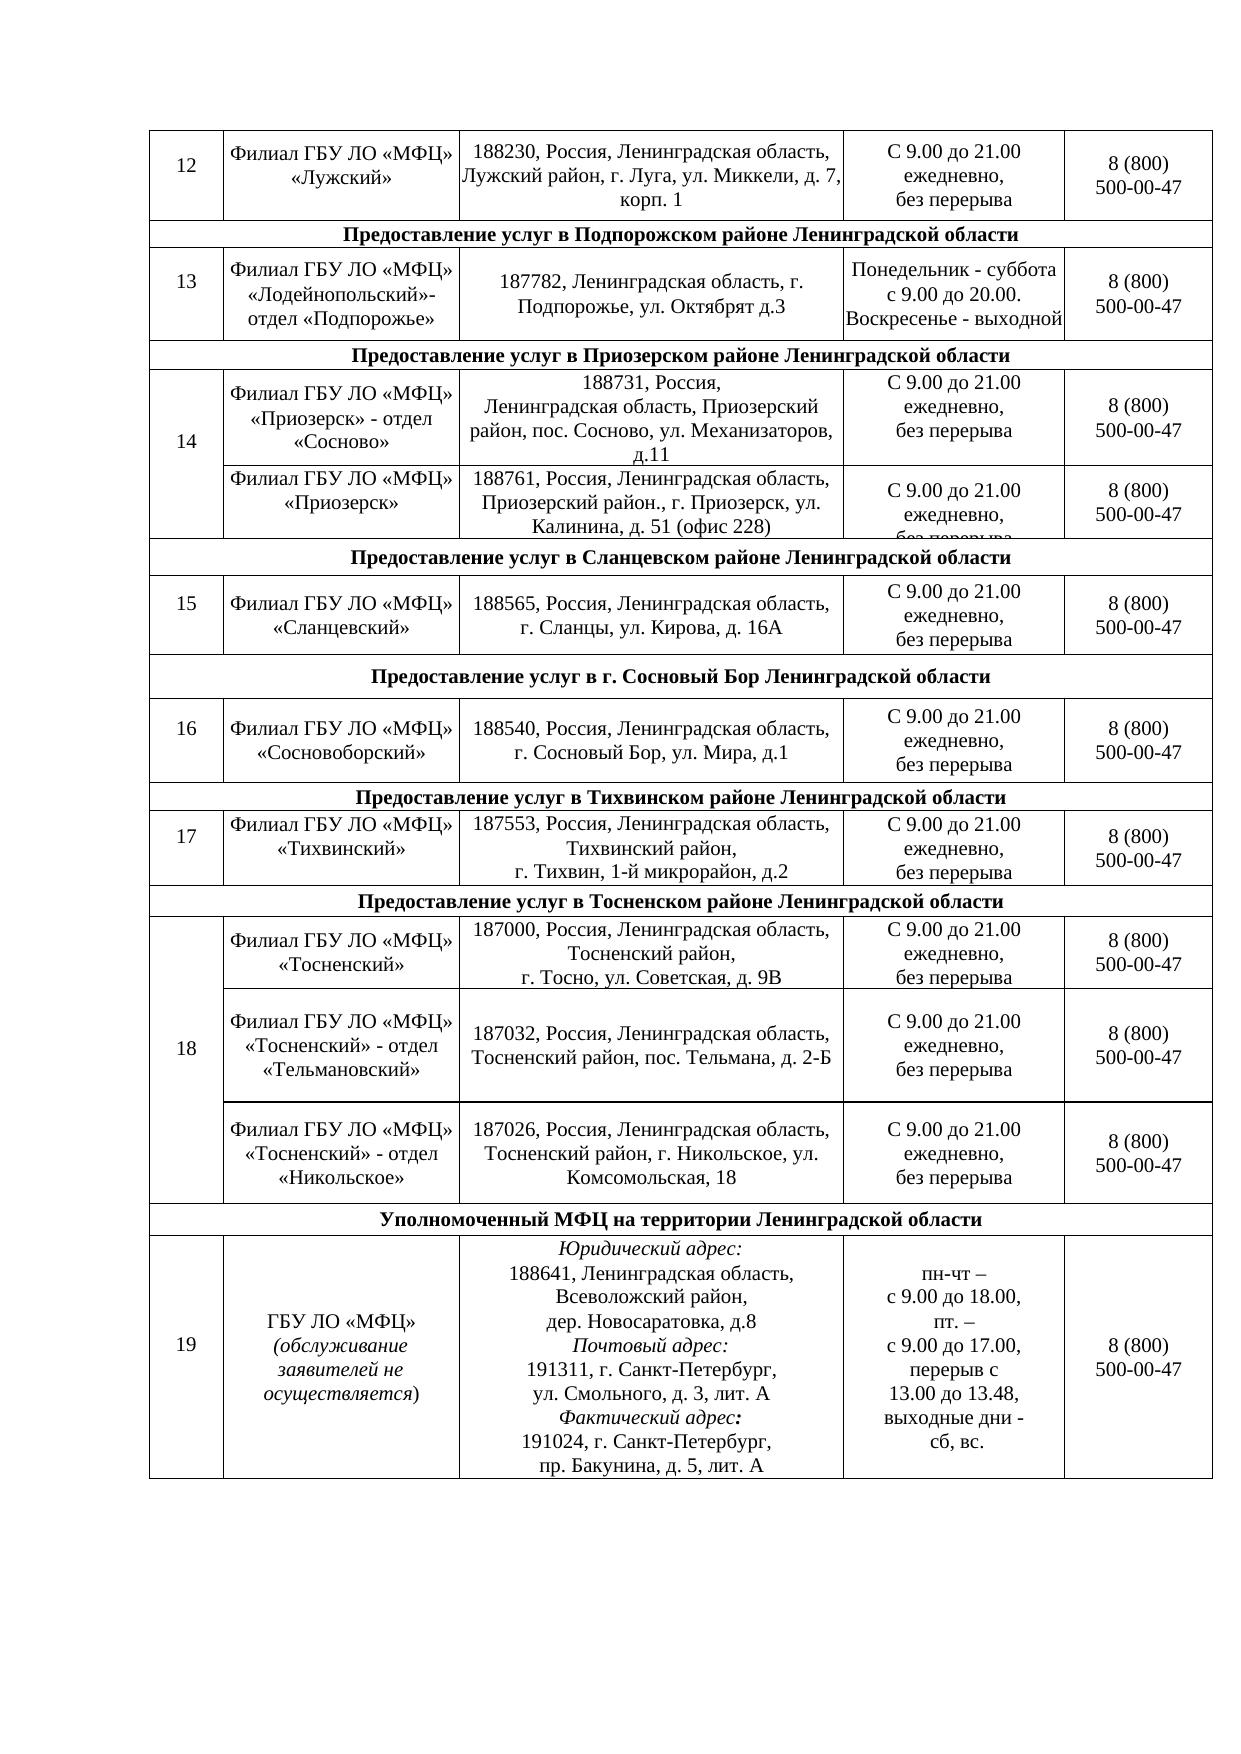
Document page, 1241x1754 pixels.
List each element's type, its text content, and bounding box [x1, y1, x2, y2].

table_cell 14 [150, 370, 223, 538]
table_cell 12 [150, 131, 223, 219]
table_cell 8 (800) 500-00-47 [1065, 811, 1212, 885]
table_cell Предоставление услуг в Подпорожском районе Ленинградской области [150, 221, 1212, 247]
table_cell Уполномоченный МФЦ на территории Ленинградской области [150, 1204, 1212, 1235]
table_cell 8 (800) 500-00-47 [1065, 1236, 1212, 1477]
table_cell Филиал ГБУ ЛО «МФЦ» «Приозерск» [224, 466, 459, 538]
table_cell Филиал ГБУ ЛО «МФЦ» «Тосненский» - отдел «Никольское» [224, 1103, 459, 1203]
table_cell Филиал ГБУ ЛО «МФЦ» «Лодейнопольский»-отдел «Подпорожье» [224, 248, 459, 339]
table_cell С 9.00 до 21.00 ежедневно, без перерыва [844, 466, 1064, 538]
table_cell Предоставление услуг в Сланцевском районе Ленинградской области [150, 539, 1212, 575]
table_cell 8 (800) 500-00-47 [1065, 699, 1212, 782]
table_cell 187553, Россия, Ленинградская область, Тихвинский район, г. Тихвин, 1-й микрорайон, д.2 [460, 811, 843, 885]
table_cell Филиал ГБУ ЛО «МФЦ» «Сланцевский» [224, 576, 459, 654]
table_cell 8 (800) 500-00-47 [1065, 1103, 1212, 1203]
table_cell С 9.00 до 21.00 ежедневно, без перерыва [844, 576, 1064, 654]
table_cell Филиал ГБУ ЛО «МФЦ» «Тосненский» [224, 917, 459, 988]
table_cell 188731, Россия, Ленинградская область, Приозерский район, пос. Сосново, ул. Механизаторов, д.11 [460, 370, 843, 465]
table_cell 19 [150, 1236, 223, 1477]
table_cell 188230, Россия, Ленинградская область, Лужский район, г. Луга, ул. Миккели, д. 7, корп. 1 [460, 131, 843, 219]
table_cell Понедельник - суббота с 9.00 до 20.00. Воскресенье - выходной [844, 248, 1064, 339]
table_cell С 9.00 до 21.00 ежедневно, без перерыва [844, 131, 1064, 219]
table_cell С 9.00 до 21.00 ежедневно, без перерыва [844, 989, 1064, 1101]
table_cell С 9.00 до 21.00 ежедневно, без перерыва [844, 370, 1064, 465]
table_cell 187032, Россия, Ленинградская область, Тосненский район, пос. Тельмана, д. 2-Б [460, 989, 843, 1101]
table_cell 16 [150, 699, 223, 782]
table_cell 188761, Россия, Ленинградская область, Приозерский район., г. Приозерск, ул. Калинина, д. 51 (офис 228) [460, 466, 843, 538]
table_cell 18 [150, 917, 223, 1203]
table_cell С 9.00 до 21.00 ежедневно, без перерыва [844, 811, 1064, 885]
table_cell ГБУ ЛО «МФЦ» (обслуживание заявителей не осуществляется) [224, 1236, 459, 1477]
table_cell 17 [150, 811, 223, 885]
table_cell 8 (800) 500-00-47 [1065, 248, 1212, 339]
table_cell 8 (800) 500-00-47 [1065, 466, 1212, 538]
table_cell 187026, Россия, Ленинградская область, Тосненский район, г. Никольское, ул. Комсомольская, 18 [460, 1103, 843, 1203]
table_cell 188565, Россия, Ленинградская область, г. Сланцы, ул. Кирова, д. 16А [460, 576, 843, 654]
table_cell 8 (800) 500-00-47 [1065, 131, 1212, 219]
table_cell С 9.00 до 21.00 ежедневно, без перерыва [844, 917, 1064, 988]
table_cell 8 (800) 500-00-47 [1065, 370, 1212, 465]
table_cell 13 [150, 248, 223, 339]
table_cell Предоставление услуг в Тихвинском районе Ленинградской области [150, 783, 1212, 810]
table_cell Предоставление услуг в Приозерском районе Ленинградской области [150, 341, 1212, 369]
table_cell С 9.00 до 21.00 ежедневно, без перерыва [844, 1103, 1064, 1203]
table_cell Филиал ГБУ ЛО «МФЦ» «Лужский» [224, 131, 459, 219]
table_cell 187782, Ленинградская область, г. Подпорожье, ул. Октябрят д.3 [460, 248, 843, 339]
table_cell пн-чт – с 9.00 до 18.00, пт. – с 9.00 до 17.00, перерыв с 13.00 до 13.48, выходные дни - сб, вс. [844, 1236, 1064, 1477]
table_cell Филиал ГБУ ЛО «МФЦ» «Приозерск» - отдел «Сосново» [224, 370, 459, 465]
table_cell 8 (800) 500-00-47 [1065, 989, 1212, 1101]
table_cell 15 [150, 576, 223, 654]
table_cell 8 (800) 500-00-47 [1065, 917, 1212, 988]
table_cell Филиал ГБУ ЛО «МФЦ» «Тосненский» - отдел «Тельмановский» [224, 989, 459, 1101]
table_cell Филиал ГБУ ЛО «МФЦ» «Сосновоборский» [224, 699, 459, 782]
table_cell Филиал ГБУ ЛО «МФЦ» «Тихвинский» [224, 811, 459, 885]
table_cell 8 (800) 500-00-47 [1065, 576, 1212, 654]
table_cell 188540, Россия, Ленинградская область, г. Сосновый Бор, ул. Мира, д.1 [460, 699, 843, 782]
table_cell 187000, Россия, Ленинградская область, Тосненский район, г. Тосно, ул. Советская, д. 9В [460, 917, 843, 988]
table_cell Предоставление услуг в Тосненском районе Ленинградской области [150, 886, 1212, 916]
table_cell Предоставление услуг в г. Сосновый Бор Ленинградской области [150, 655, 1212, 698]
table_cell С 9.00 до 21.00 ежедневно, без перерыва [844, 699, 1064, 782]
